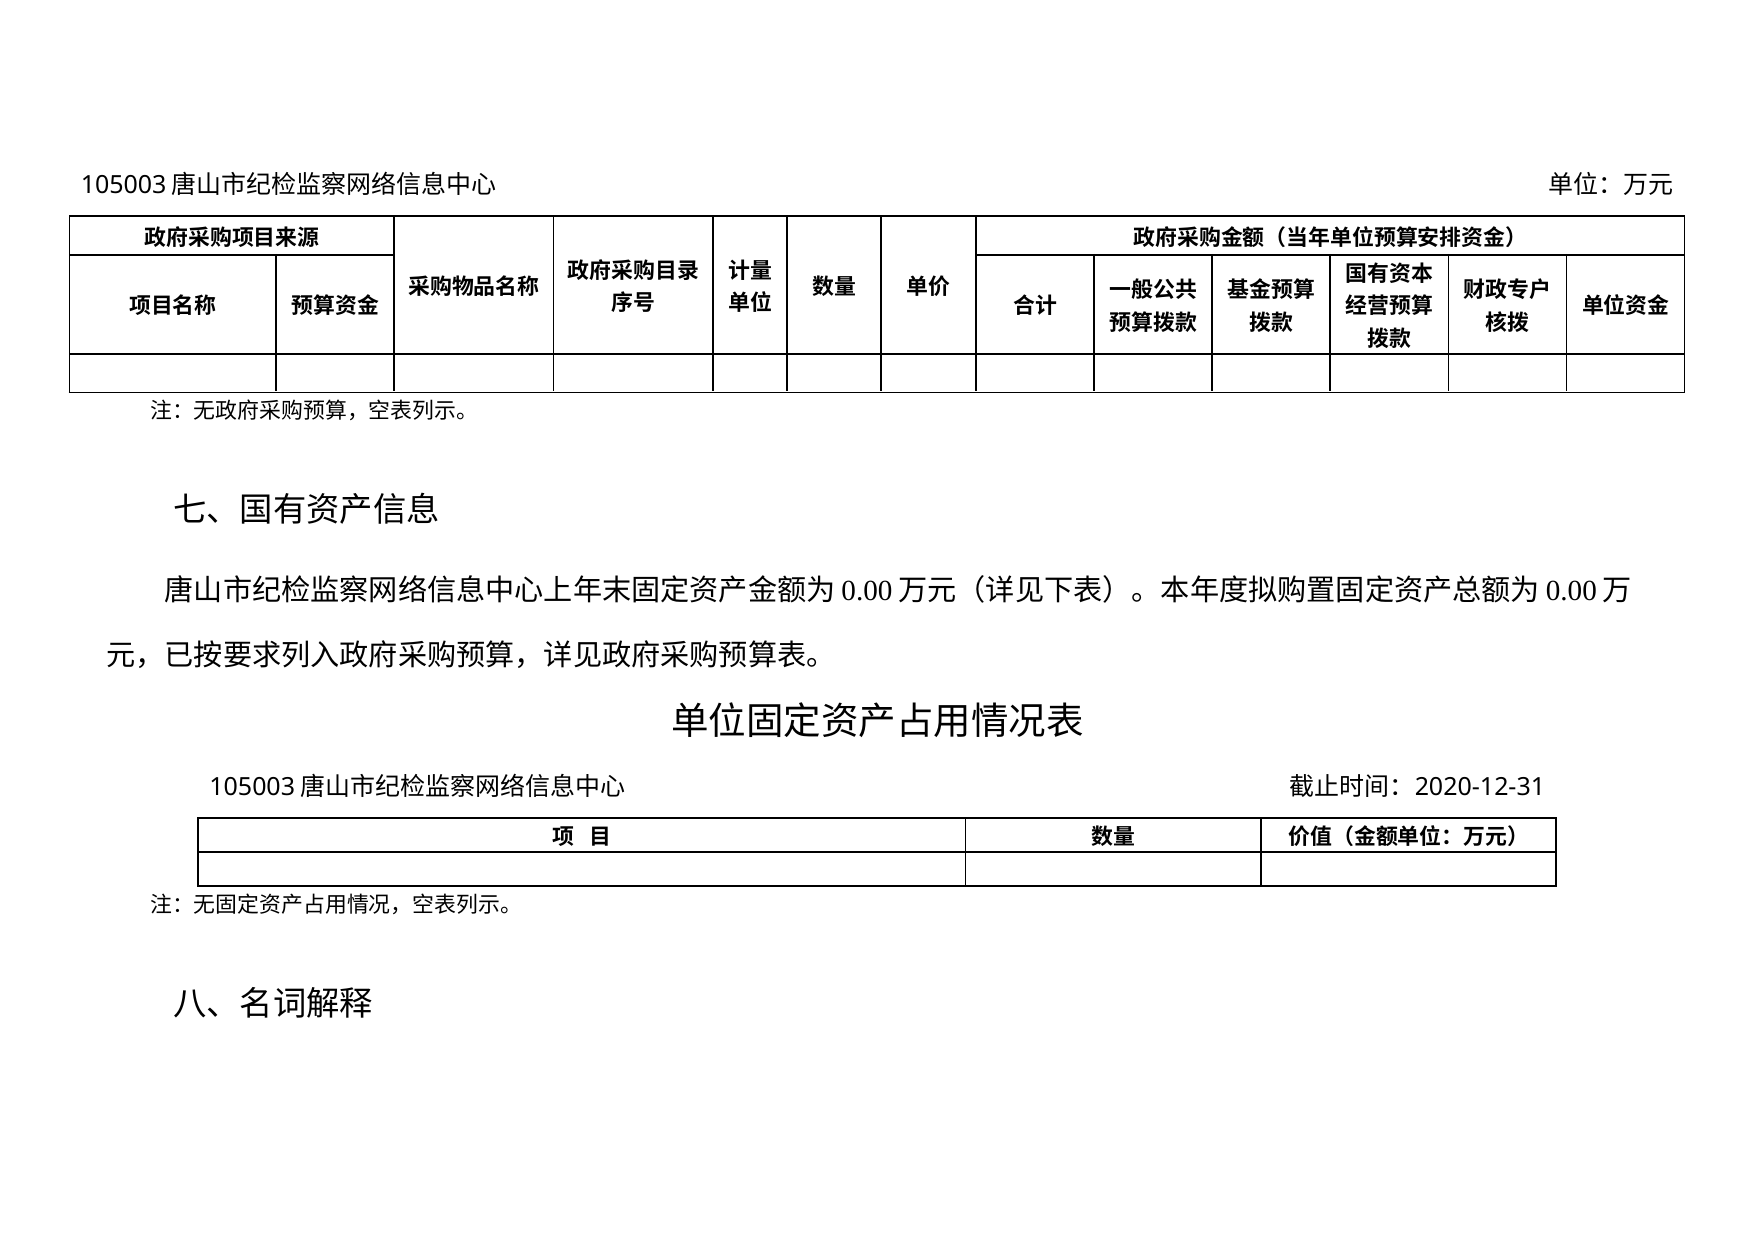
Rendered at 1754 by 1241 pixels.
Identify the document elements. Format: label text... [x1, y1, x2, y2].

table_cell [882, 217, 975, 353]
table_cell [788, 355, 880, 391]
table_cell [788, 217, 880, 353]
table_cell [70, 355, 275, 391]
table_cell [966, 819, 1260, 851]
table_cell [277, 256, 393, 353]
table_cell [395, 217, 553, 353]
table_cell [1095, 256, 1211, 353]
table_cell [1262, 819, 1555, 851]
text 八、名词解释 [106, 968, 1648, 1033]
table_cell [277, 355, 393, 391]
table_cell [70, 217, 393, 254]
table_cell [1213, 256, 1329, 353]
text 单位固定资产占用情况表 [106, 685, 1648, 750]
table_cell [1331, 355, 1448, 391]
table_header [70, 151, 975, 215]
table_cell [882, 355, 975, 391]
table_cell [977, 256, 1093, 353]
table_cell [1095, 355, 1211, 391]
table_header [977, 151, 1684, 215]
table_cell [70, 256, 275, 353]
text 七、国有资产信息 [106, 474, 1648, 539]
text 唐山市纪检监察网络信息中心上年末固定资产金额为0.00万元（详见下表）。本年度拟购置固定资产总额为0.00万元，已按要求列入政府采购预算，详见政府采购预算表。 [106, 555, 1648, 685]
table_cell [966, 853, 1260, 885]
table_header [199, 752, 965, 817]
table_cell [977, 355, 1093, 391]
text 注：无固定资产占用情况，空表列示。 [106, 887, 1648, 919]
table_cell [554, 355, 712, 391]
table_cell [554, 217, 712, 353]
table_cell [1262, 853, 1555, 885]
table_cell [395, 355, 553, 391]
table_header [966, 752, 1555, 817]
text 注：无政府采购预算，空表列示。 [106, 393, 1648, 425]
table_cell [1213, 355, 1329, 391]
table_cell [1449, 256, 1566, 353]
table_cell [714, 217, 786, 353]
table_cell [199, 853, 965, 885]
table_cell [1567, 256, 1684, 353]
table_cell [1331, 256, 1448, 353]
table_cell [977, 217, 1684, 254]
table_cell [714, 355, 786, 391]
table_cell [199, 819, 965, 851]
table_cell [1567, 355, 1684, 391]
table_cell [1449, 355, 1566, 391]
